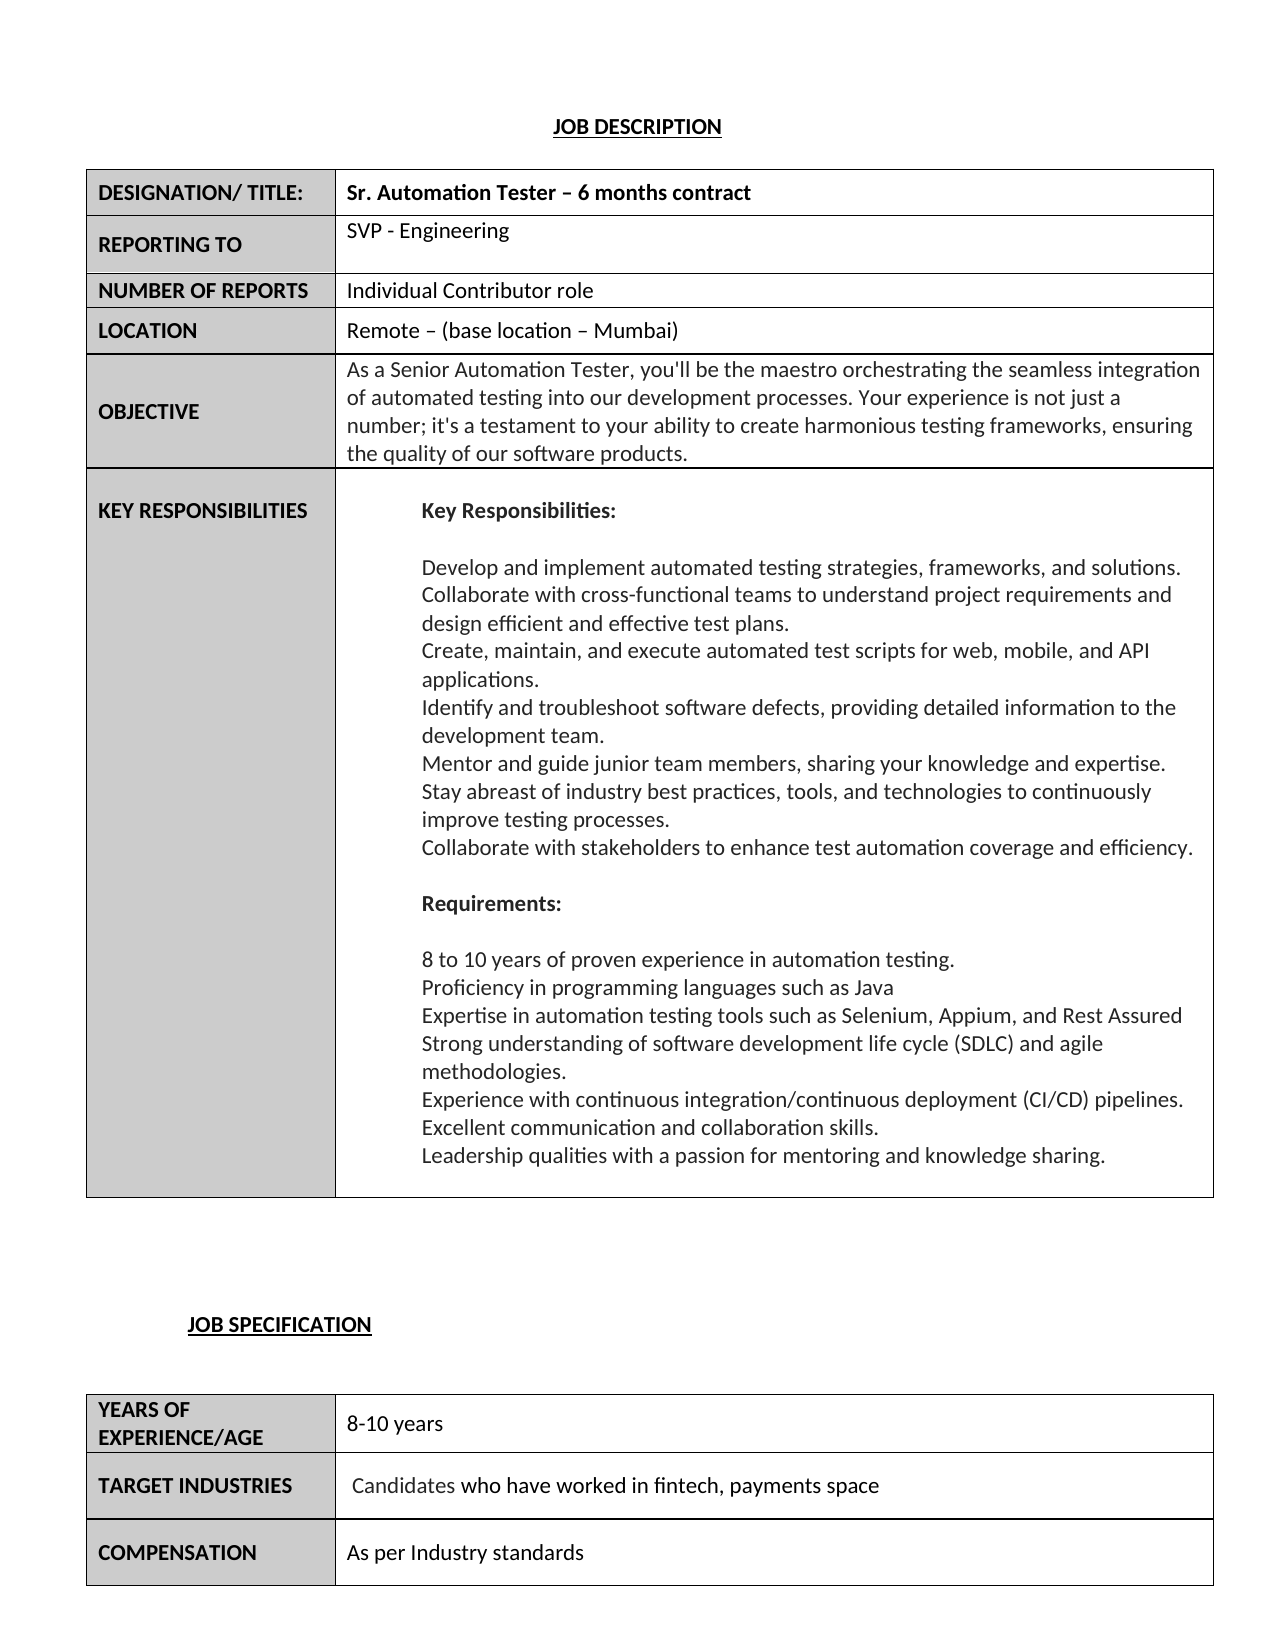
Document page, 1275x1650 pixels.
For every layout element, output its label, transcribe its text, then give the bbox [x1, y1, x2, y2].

table_cell As per Industry standards [336, 1520, 1213, 1585]
table_header 8-10 years [336, 1395, 1213, 1451]
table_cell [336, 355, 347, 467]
table_cell Candidates who have worked in fintech, payments space [336, 1453, 1213, 1518]
text JOB SPECIFICATION [187, 1310, 1087, 1338]
table_cell LOCATION [87, 308, 335, 353]
table_cell SVP - Engineering [336, 216, 1213, 272]
table_cell Key Responsibilities: Develop and implement automated testing strategies, frameworks, and solutions. Collaborate with cross-functional teams to understand project requirements and design efficient and effective test plans. Create, maintain, and execute automated test scripts for web, mobile, and API applications. Identify and troubleshoot software defects, providing detailed information to the development team. Mentor and guide junior team members, sharing your knowledge and expertise. Stay abreast of industry best practices, tools, and technologies to continuously improve testing processes. Collaborate with stakeholders to enhance test automation coverage and efficiency. Requirements: 8 to 10 years of proven experience in automation testing. Proficiency in programming languages such as Java Expertise in automation testing tools such as Selenium, Appium, and Rest Assured Strong understanding of software development life cycle (SDLC) and agile methodologies. Experience with continuous integration/continuous deployment (CI/CD) pipelines. Excellent communication and collaboration skills. Leadership qualities with a passion for mentoring and knowledge sharing. [336, 469, 1213, 1197]
table_header DESIGNATION/ TITLE: [87, 170, 335, 215]
table_cell OBJECTIVE [87, 355, 335, 467]
table_cell COMPENSATION [87, 1520, 335, 1585]
table_cell KEY RESPONSIBILITIES [87, 469, 335, 1197]
table_cell Individual Contributor role [336, 274, 1213, 306]
table_cell Remote – (base location – Mumbai) [336, 308, 1213, 353]
table_cell NUMBER OF REPORTS [87, 274, 335, 306]
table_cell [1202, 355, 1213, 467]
table_header YEARS OF EXPERIENCE/AGE [87, 1395, 335, 1451]
table_header Sr. Automation Tester – 6 months contract [336, 170, 1213, 215]
table_cell TARGET INDUSTRIES [87, 1453, 335, 1518]
table_cell REPORTING TO [87, 216, 335, 272]
text JOB DESCRIPTION [187, 112, 1087, 141]
